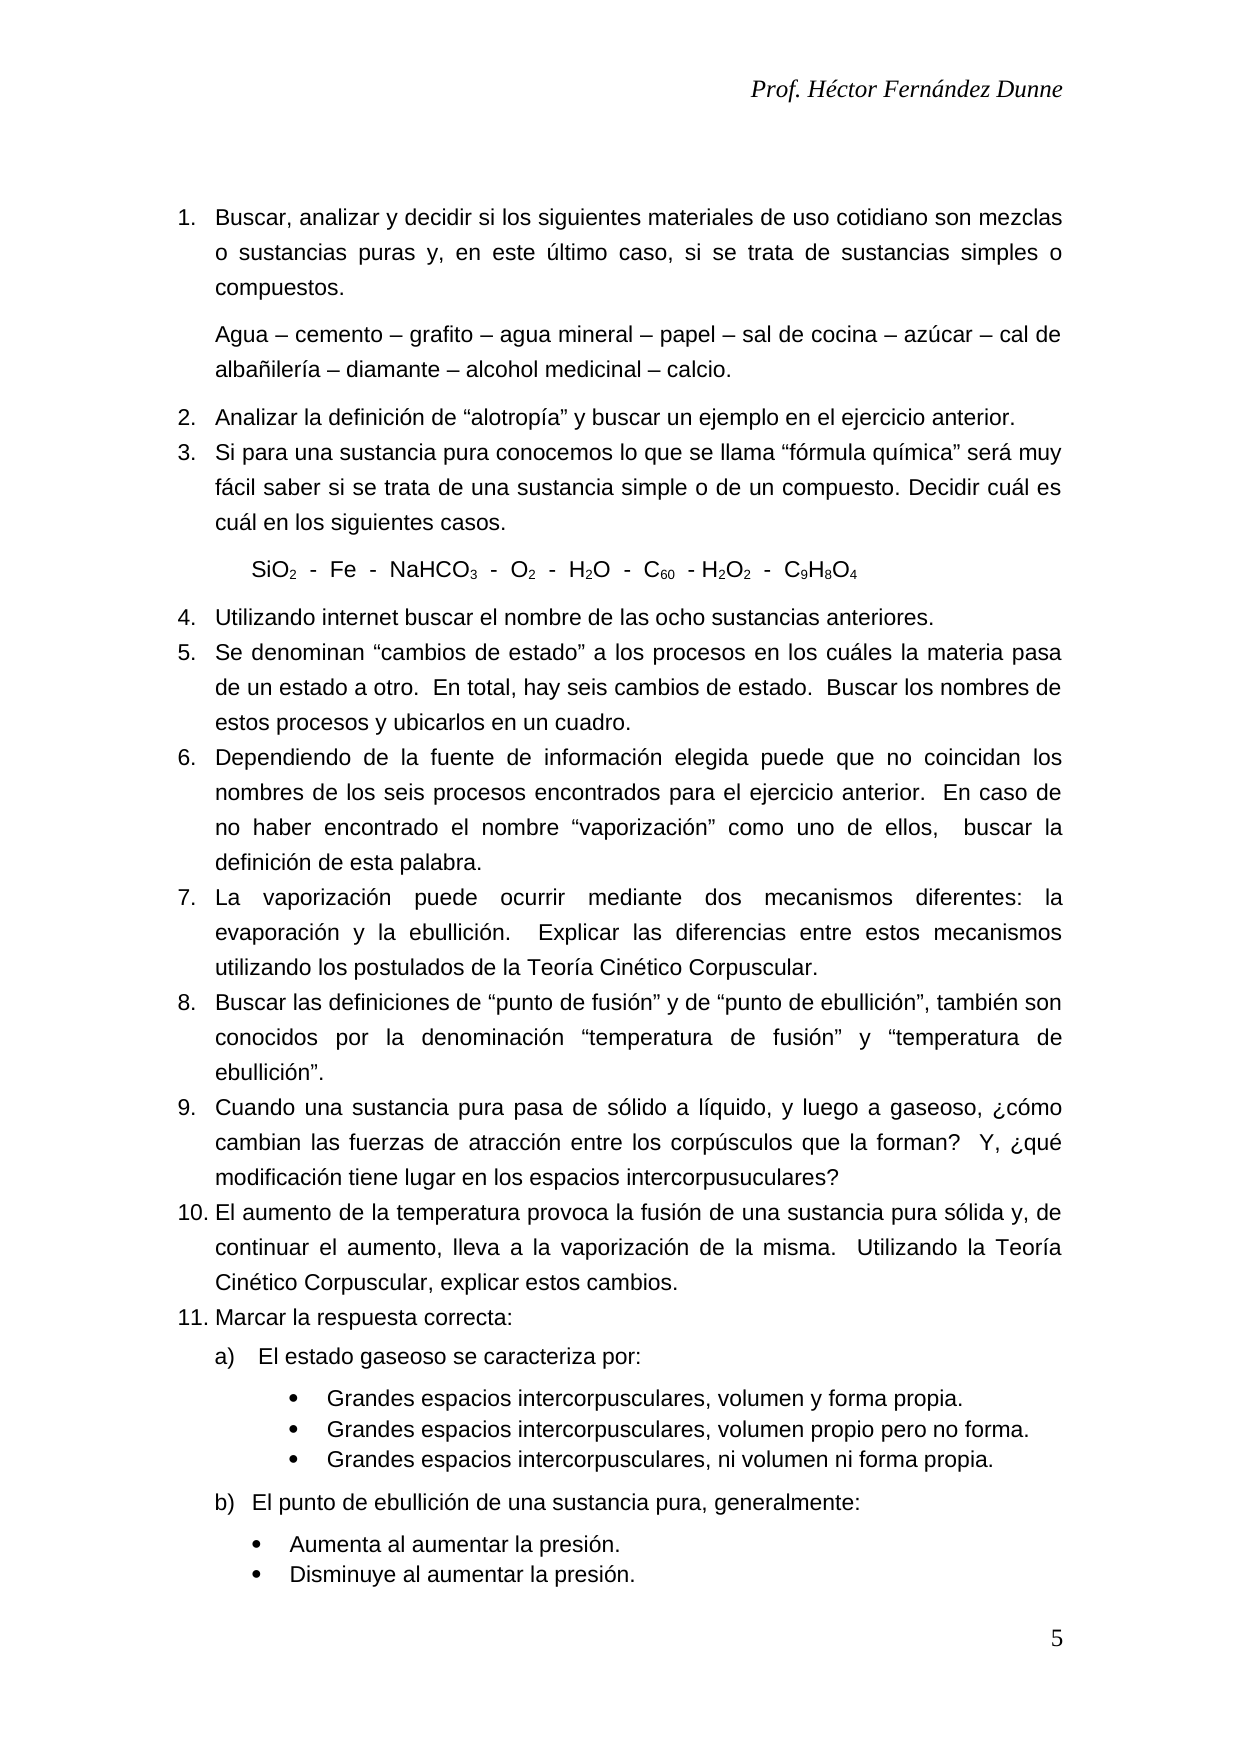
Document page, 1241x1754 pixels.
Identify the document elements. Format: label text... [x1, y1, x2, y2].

list Disminuye al aumentar la presión. [252, 1561, 1063, 1588]
list Grandes espacios intercorpusculares, volumen y forma propia. [289, 1385, 1063, 1412]
list El punto de ebullición de una sustancia pura, generalmente: [214, 1488, 1063, 1515]
list Dependiendo de la fuente de información elegida puede que no coincidan los nombres de los seis procesos encontrados para el ejercicio anterior. En caso de no haber encontrado el nombre “vaporización” como uno de ellos, buscar la definición de esta palabra. [177, 735, 1063, 875]
list Cuando una sustancia pura pasa de sólido a líquido, y luego a gaseoso, ¿cómo cambian las fuerzas de atracción entre los corpúsculos que la forman? Y, ¿qué modificación tiene lugar en los espacios intercorpusuculares? [177, 1085, 1063, 1190]
list El estado gaseoso se caracteriza por: [214, 1343, 1063, 1369]
list Utilizando internet buscar el nombre de las ocho sustancias anteriores. [177, 595, 1063, 630]
list Si para una sustancia pura conocemos lo que se llama “fórmula química” será muy fácil saber si se trata de una sustancia simple o de un compuesto. Decidir cuál es cuál en los siguientes casos. [177, 430, 1063, 535]
list El aumento de la temperatura provoca la fusión de una sustancia pura sólida y, de continuar el aumento, lleva a la vaporización de la misma. Utilizando la Teoría Cinético Corpuscular, explicar estos cambios. [177, 1190, 1063, 1295]
text SiO2 - Fe - NaHCO3 - O2 - H2O - C60 - H2O2 - C9H8O4 [177, 548, 1063, 583]
list Marcar la respuesta correcta: [177, 1295, 1063, 1330]
list Buscar, analizar y decidir si los siguientes materiales de uso cotidiano son mezclas o sustancias puras y, en este último caso, si se trata de sustancias simples o compuestos. [177, 195, 1063, 300]
list Aumenta al aumentar la presión. [252, 1531, 1063, 1557]
list Analizar la definición de “alotropía” y buscar un ejemplo en el ejercicio anterior. [177, 395, 1063, 430]
list La vaporización puede ocurrir mediante dos mecanismos diferentes: la evaporación y la ebullición. Explicar las diferencias entre estos mecanismos utilizando los postulados de la Teoría Cinético Corpuscular. [177, 875, 1063, 980]
list Grandes espacios intercorpusculares, volumen propio pero no forma. [289, 1416, 1063, 1442]
list Buscar las definiciones de “punto de fusión” y de “punto de ebullición”, también son conocidos por la denominación “temperatura de fusión” y “temperatura de ebullición”. [177, 980, 1063, 1085]
list Se denominan “cambios de estado” a los procesos en los cuáles la materia pasa de un estado a otro. En total, hay seis cambios de estado. Buscar los nombres de estos procesos y ubicarlos en un cuadro. [177, 630, 1063, 735]
text Agua – cemento – grafito – agua mineral – papel – sal de cocina – azúcar – cal de albañilería – diamante – alcohol medicinal – calcio. [215, 313, 1063, 383]
list Grandes espacios intercorpusculares, ni volumen ni forma propia. [289, 1446, 1063, 1472]
